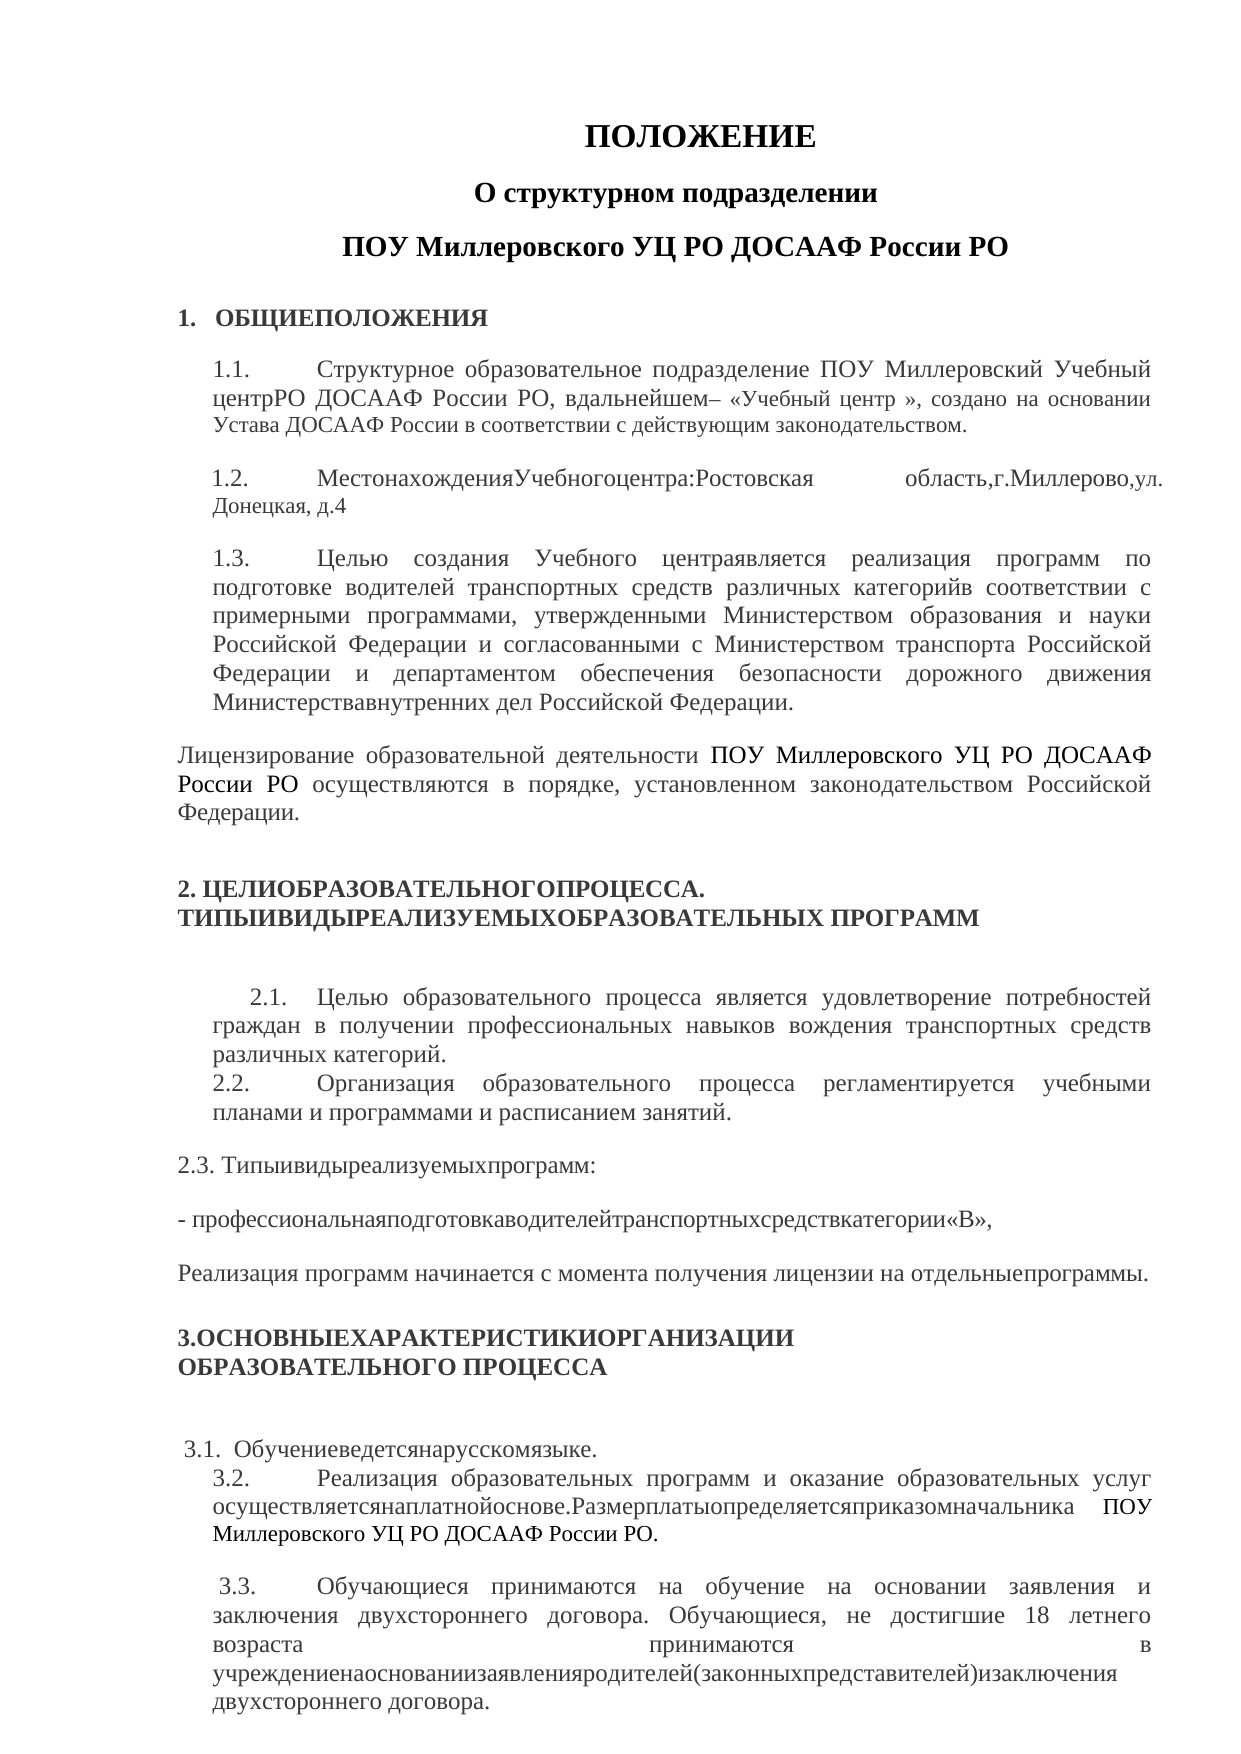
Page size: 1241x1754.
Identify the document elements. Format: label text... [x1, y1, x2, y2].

list Организация образовательного процесса регламентируется учебными планами и программами и расписанием занятий. [212, 1068, 1151, 1126]
list Структурное образовательное подразделение ПОУ Миллеровский Учебный центрРО ДОСААФ России РО, вдальнейшем– «Учебный центр », создано на основании Устава ДОСААФ России в соответствии с действующим законодательством. [212, 354, 1152, 438]
list Обучающиеся принимаются на обучение на основании заявления и заключения двухстороннего договора. Обучающиеся, не достигшие 18 летнего возраста принимаются в учреждениенаоснованиизаявленияродителей(законныхпредставителей)изаключения двухстороннего договора. [212, 1571, 1152, 1715]
subtitle ПОЛОЖЕНИЕ [552, 116, 851, 154]
text Лицензирование образовательной деятельности ПОУ Миллеровского УЦ РО ДОСААФ России РО осуществляются в порядке, установленном законодательством Российской Федерации. [177, 740, 1152, 826]
text Реализация программ начинается с момента получения лицензии на отдельныепрограммы. [177, 1258, 1151, 1286]
subtitle ОБЩИЕПОЛОЖЕНИЯ [177, 303, 1163, 332]
subtitle ЦЕЛИОБРАЗОВАТЕЛЬНОГОПРОЦЕССА. [177, 874, 1163, 903]
list профессиональнаяподготовкаводителейтранспортныхсредствкатегории«В», [177, 1204, 1163, 1233]
subtitle ПОУ Миллеровского УЦ РО ДОСААФ России РО [177, 229, 1152, 263]
list Целью создания Учебного центраявляется реализация программ по подготовке водителей транспортных средств различных категорийв соответствии с примерными программами, утвержденными Министерством образования и науки Российской Федерации и согласованными с Министерством транспорта Российской Федерации и департаментом обеспечения безопасности дорожного движения Министерствавнутренних дел Российской Федерации. [212, 543, 1152, 715]
list Реализация образовательных программ и оказание образовательных услуг осуществляетсянаплатнойоснове.Размерплатыопределяетсяприказомначальника ПОУ Миллеровского УЦ РО ДОСААФ России РО. [212, 1463, 1152, 1546]
list Целью образовательного процесса является удовлетворение потребностей граждан в получении профессиональных навыков вождения транспортных средств различных категорий. [212, 982, 1152, 1068]
list Типыивидыреализуемыхпрограмм: [177, 1150, 1163, 1179]
list МестонахожденияУчебногоцентра:Ростовская область,г.Миллерово,ул. Донецкая, д.4 [211, 463, 1163, 518]
text ТИПЫИВИДЫРЕАЛИЗУЕМЫХОБРАЗОВАТЕЛЬНЫХ ПРОГРАММ [177, 903, 1163, 931]
subtitle ОСНОВНЫЕХАРАКТЕРИСТИКИОРГАНИЗАЦИИ ОБРАЗОВАТЕЛЬНОГО ПРОЦЕССА [177, 1323, 807, 1381]
list Обучениеведетсянарусскомязыке. [183, 1434, 1163, 1463]
subtitle О структурном подразделении [177, 175, 1152, 208]
